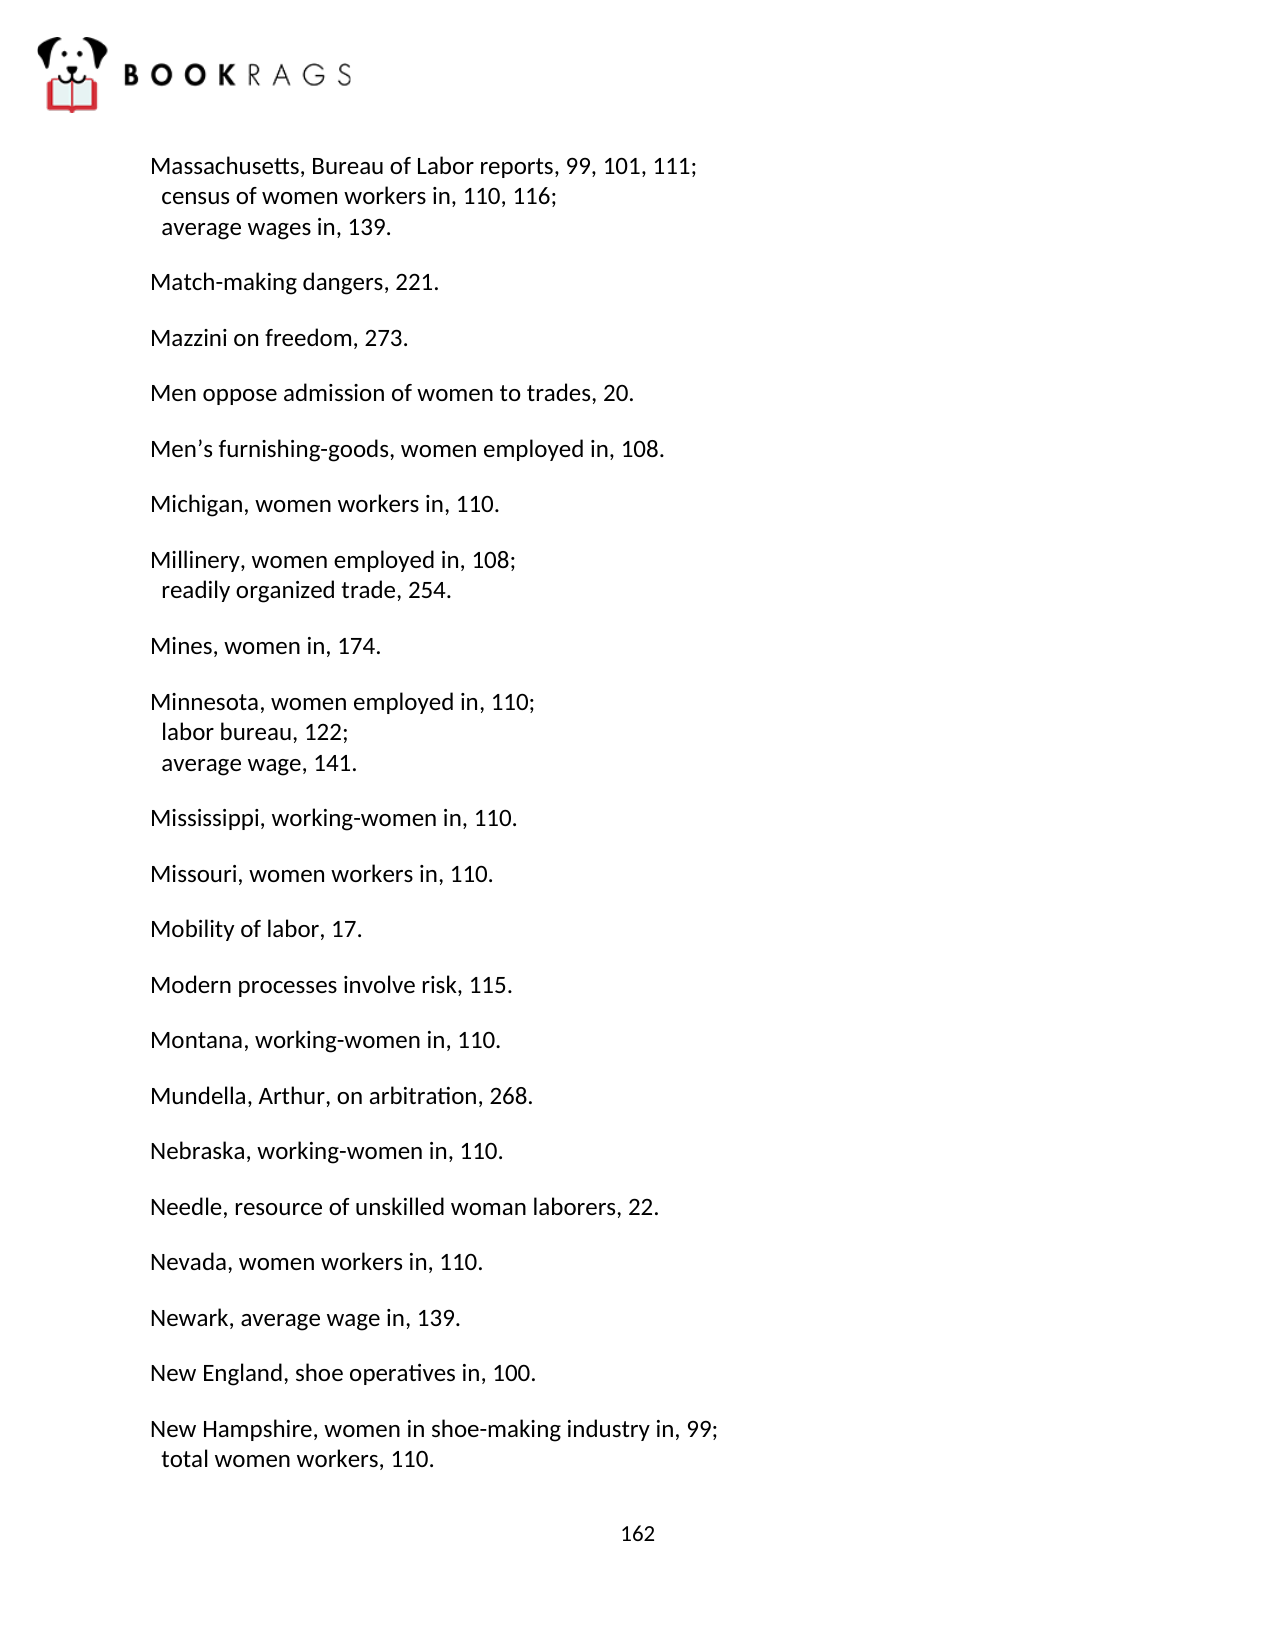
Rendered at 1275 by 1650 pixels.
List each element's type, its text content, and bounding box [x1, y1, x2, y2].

text Men’s furnishing-goods, women employed in, 108. [150, 433, 1125, 464]
text Nebraska, working-women in, 110. [150, 1135, 1125, 1166]
text Montana, working-women in, 110. [150, 1024, 1125, 1055]
text Missouri, women workers in, 110. [150, 858, 1125, 888]
text New Hampshire, women in shoe-making industry in, 99; total women workers, 110. [150, 1413, 1125, 1474]
text Mississippi, working-women in, 110. [150, 802, 1125, 833]
text Modern processes involve risk, 115. [150, 969, 1125, 999]
text Massachusetts, Bureau of Labor reports, 99, 101, 111; census of women workers in, 110, 116; average wages in, 139. [150, 150, 1125, 242]
text Mobility of labor, 17. [150, 913, 1125, 944]
picture [37, 37, 351, 113]
text Match-making dangers, 221. [150, 267, 1125, 297]
text Mundella, Arthur, on arbitration, 268. [150, 1080, 1125, 1110]
text Mazzini on freedom, 273. [150, 322, 1125, 353]
text Needle, resource of unskilled woman laborers, 22. [150, 1191, 1125, 1221]
text Men oppose admission of women to trades, 20. [150, 378, 1125, 408]
text Mines, women in, 174. [150, 630, 1125, 661]
text Newark, average wage in, 139. [150, 1302, 1125, 1332]
text Michigan, women workers in, 110. [150, 489, 1125, 519]
text Millinery, women employed in, 108; readily organized trade, 254. [150, 544, 1125, 605]
text Nevada, women workers in, 110. [150, 1246, 1125, 1277]
text New England, shoe operatives in, 100. [150, 1357, 1125, 1388]
text Minnesota, women employed in, 110; labor bureau, 122; average wage, 141. [150, 686, 1125, 777]
